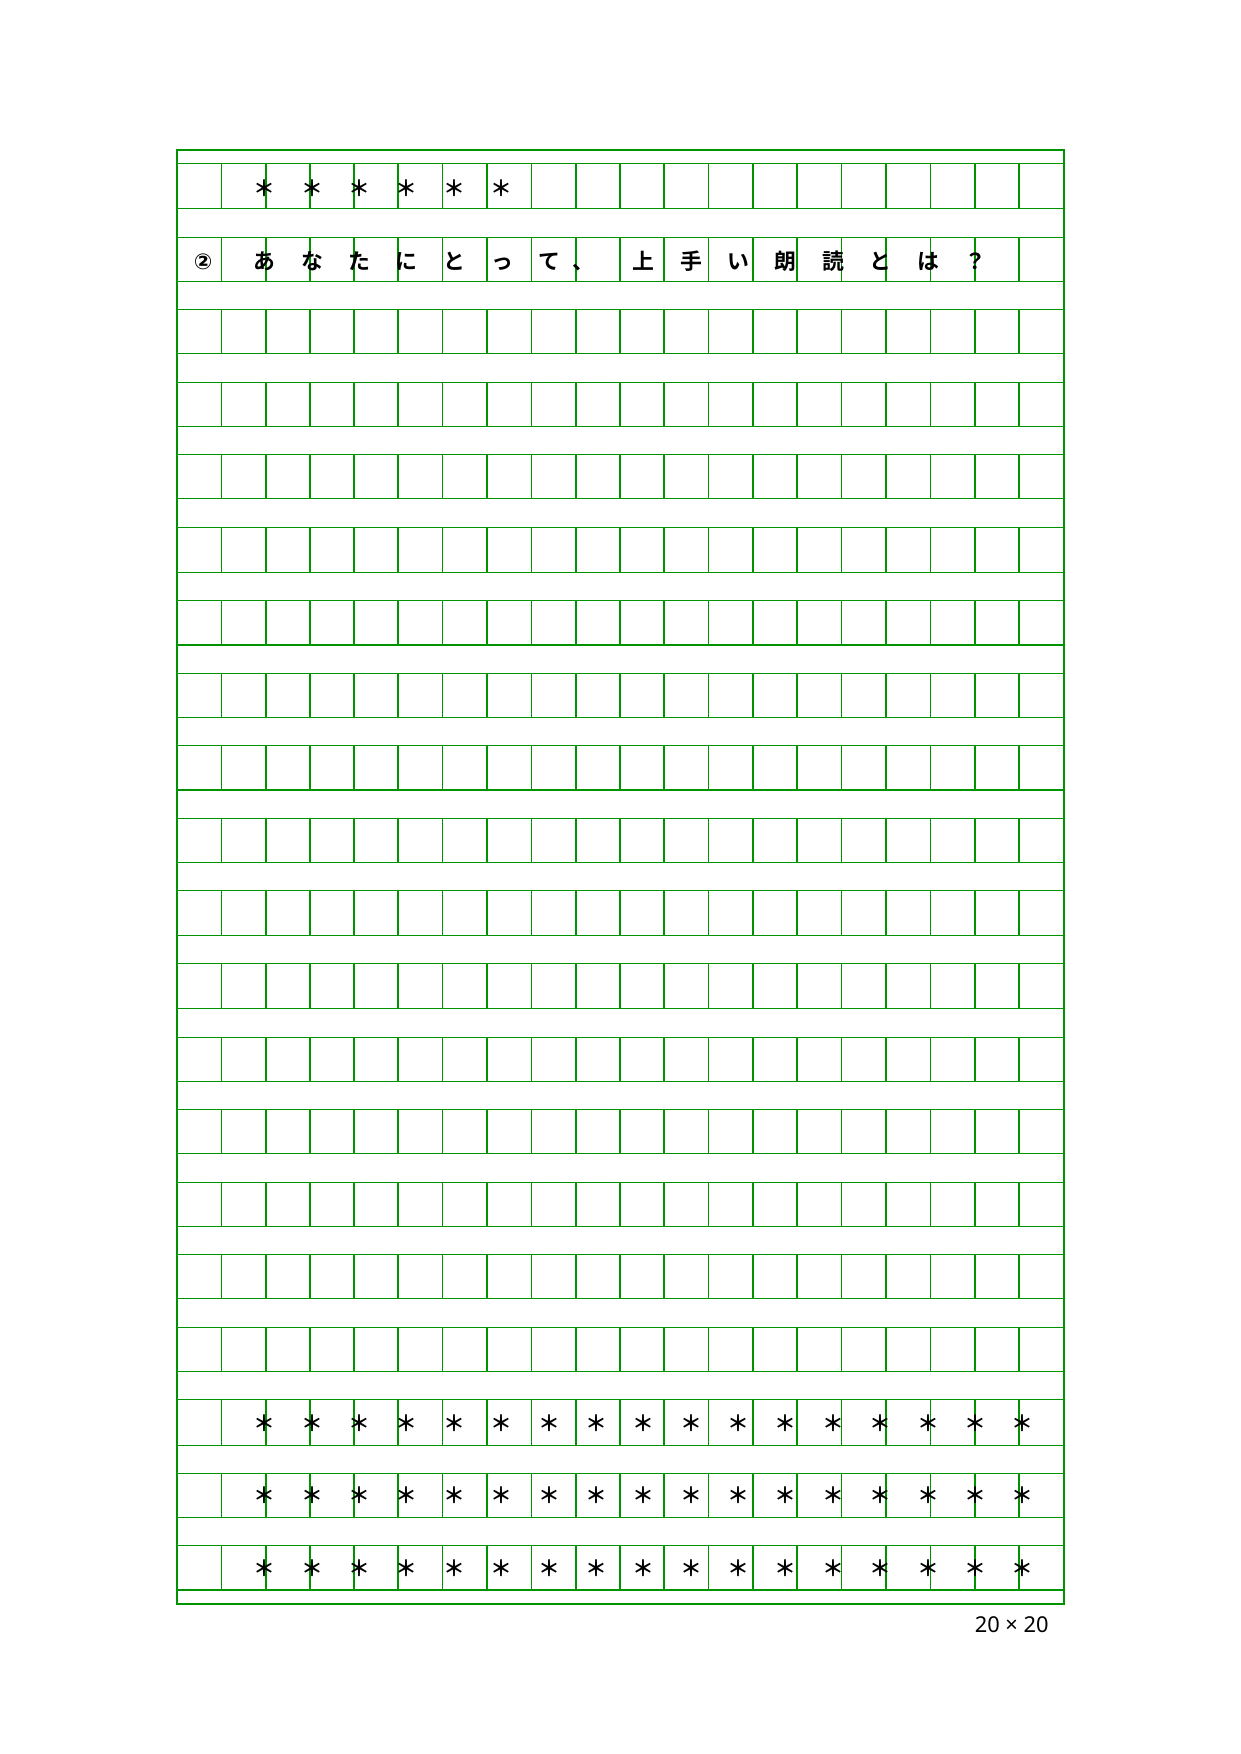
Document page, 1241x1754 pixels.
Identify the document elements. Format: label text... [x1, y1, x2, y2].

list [237, 1385, 1047, 1603]
list あなたにとって、上手い朗読とは？ [193, 223, 1047, 296]
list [237, 151, 1047, 223]
